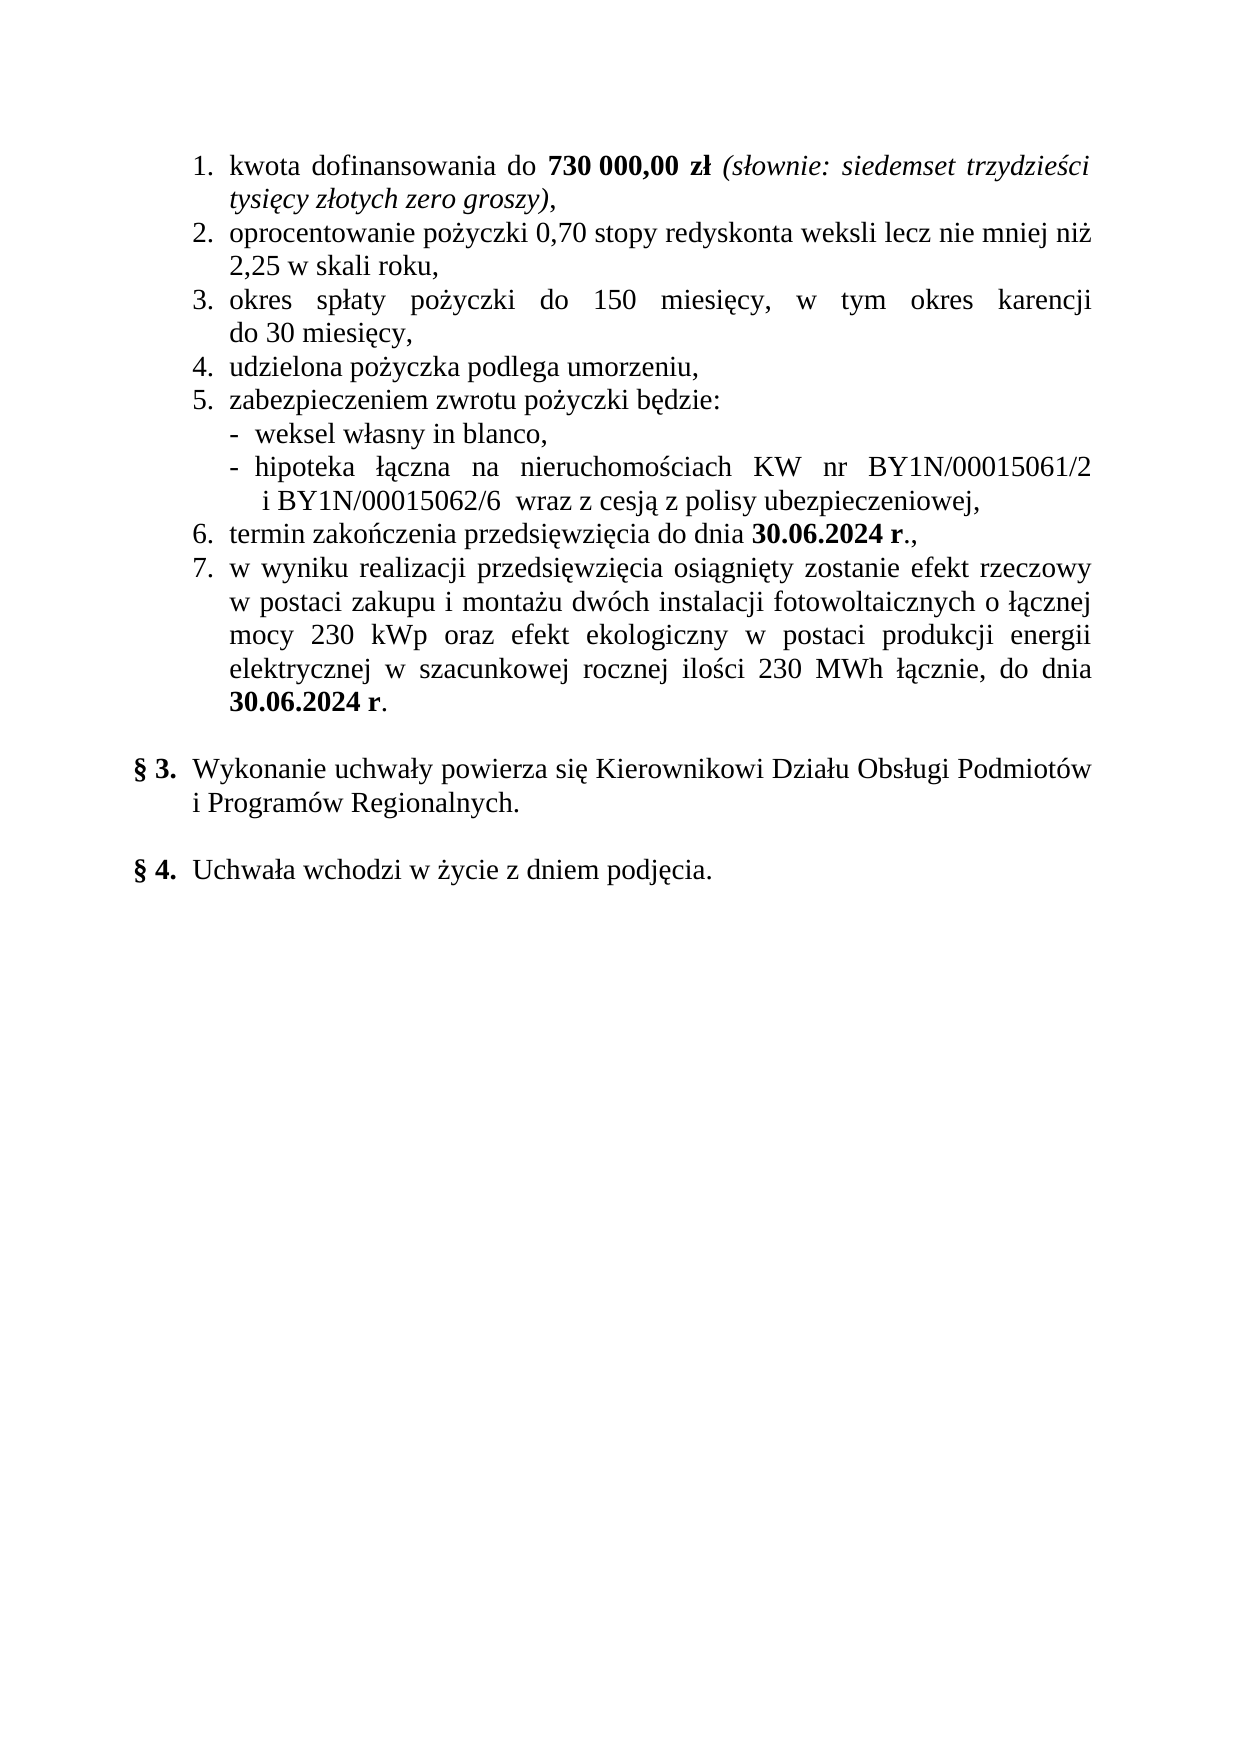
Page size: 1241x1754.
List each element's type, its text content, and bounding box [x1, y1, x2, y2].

list zabezpieczeniem zwrotu pożyczki będzie: [192, 382, 1092, 416]
list okres spłaty pożyczki do 150 miesięcy, w tym okres karencji do 30 miesięcy, [192, 282, 1092, 349]
list weksel własny in blanco, [229, 416, 1092, 449]
list termin zakończenia przedsięwzięcia do dnia 30.06.2024 r., [192, 517, 1092, 550]
list hipoteka łączna na nieruchomościach KW nr BY1N/00015061/2 i BY1N/00015062/6 wraz z cesją z polisy ubezpieczeniowej, [229, 449, 1092, 517]
list § 3. Wykonanie uchwały powierza się Kierownikowi Działu Obsługi Podmiotów i Programów Regionalnych. [133, 751, 1092, 818]
list kwota dofinansowania do 730 000,00 zł (słownie: siedemset trzydzieści tysięcy złotych zero groszy), [192, 148, 1092, 215]
list oprocentowanie pożyczki 0,70 stopy redyskonta weksli lecz nie mniej niż 2,25 w skali roku, [192, 215, 1092, 282]
list w wyniku realizacji przedsięwzięcia osiągnięty zostanie efekt rzeczowy w postaci zakupu i montażu dwóch instalacji fotowoltaicznych o łącznej mocy 230 kWp oraz efekt ekologiczny w postaci produkcji energii elektrycznej w szacunkowej rocznej ilości 230 MWh łącznie, do dnia 30.06.2024 r. [192, 550, 1092, 718]
text § 4. Uchwała wchodzi w życie z dniem podjęcia. [133, 852, 1092, 886]
list udzielona pożyczka podlega umorzeniu, [192, 349, 1092, 382]
